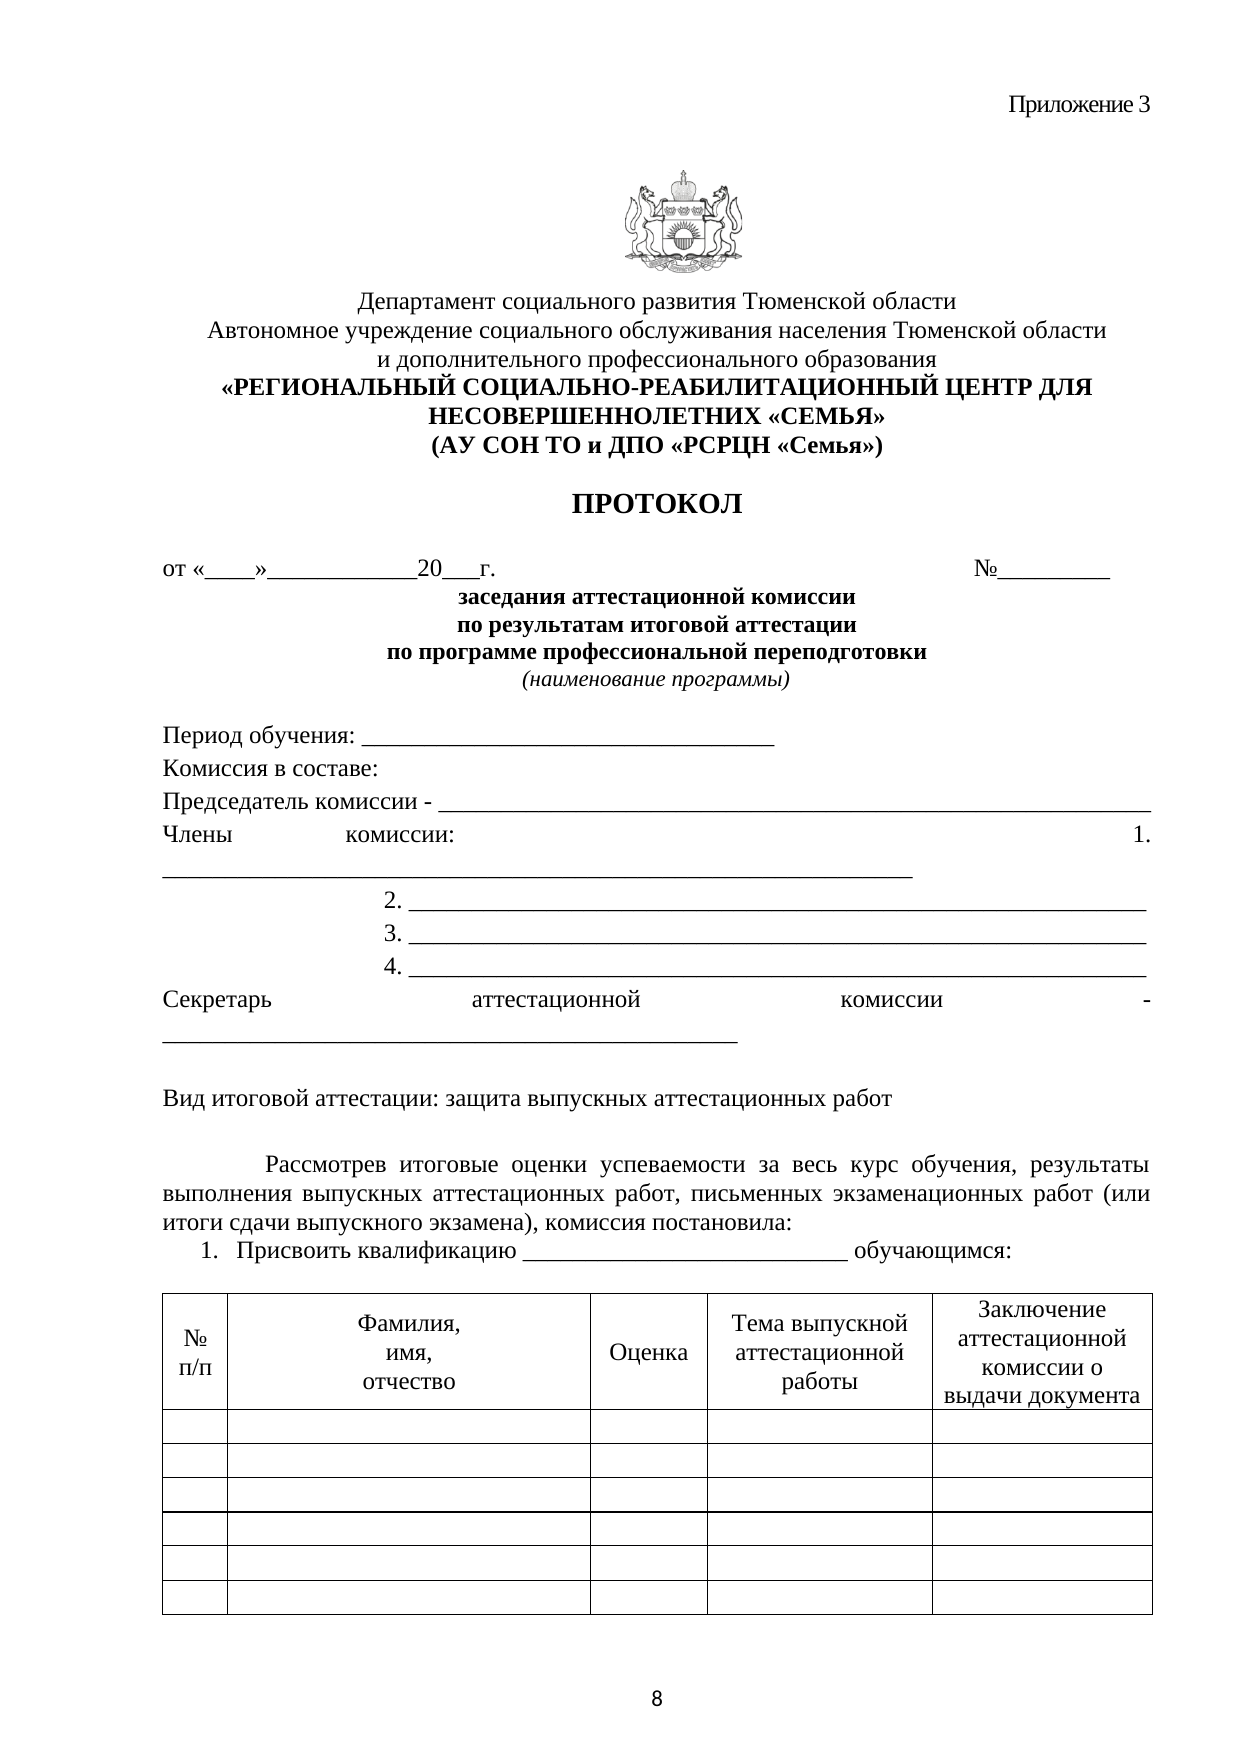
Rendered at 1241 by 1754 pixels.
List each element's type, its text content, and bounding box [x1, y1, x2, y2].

table_header Тема выпускной аттестационной работы [708, 1294, 932, 1409]
text ПРОТОКОЛ [162, 486, 1152, 520]
table_cell [708, 1478, 932, 1511]
text (АУ СОН ТО и ДПО «РСРЦН «Семья») [162, 430, 1152, 459]
text Председатель комиссии - _________________________________________________________ [162, 786, 1152, 815]
table_header Оценка [591, 1294, 707, 1409]
table_cell [228, 1581, 590, 1613]
table_cell [591, 1410, 707, 1443]
text по программе профессиональной переподготовки [162, 637, 1152, 665]
table_header Фамилия, имя, отчество [228, 1294, 590, 1409]
table_cell [163, 1513, 227, 1545]
table_cell [163, 1410, 227, 1443]
table_cell [163, 1546, 227, 1579]
text Вид итоговой аттестации: защита выпускных аттестационных работ [162, 1083, 1152, 1112]
table_cell [933, 1410, 1152, 1443]
table_cell [228, 1478, 590, 1511]
table_cell [591, 1546, 707, 1579]
table_header № п/п [163, 1294, 227, 1409]
table_cell [708, 1444, 932, 1477]
table_cell [708, 1546, 932, 1579]
text (наименование программы) [162, 665, 1152, 691]
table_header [933, 1294, 1152, 1409]
table_cell [228, 1513, 590, 1545]
text Комиссия в составе: [162, 753, 1152, 782]
table_cell [163, 1444, 227, 1477]
text Члены комиссии: 1. ____________________________________________________________ [162, 819, 1152, 881]
table_cell [228, 1410, 590, 1443]
text по результатам итоговой аттестации [162, 610, 1152, 637]
table_cell [163, 1581, 227, 1613]
table_cell [933, 1444, 1152, 1477]
table_cell [591, 1444, 707, 1477]
text Приложение 3 [162, 89, 1152, 117]
table_cell [933, 1478, 1152, 1511]
table_cell [933, 1581, 1152, 1613]
text от «____»____________20___г. №_________ [162, 553, 1152, 582]
text заседания аттестационной комиссии [162, 582, 1152, 610]
table_cell [933, 1546, 1152, 1579]
text Секретарь аттестационной комиссии - ______________________________________________ [162, 984, 1152, 1046]
text 2. ___________________________________________________________ [162, 885, 1152, 914]
table_cell [163, 1478, 227, 1511]
table_cell [591, 1581, 707, 1613]
list Присвоить квалификацию __________________________ обучающимся: [162, 1236, 1152, 1264]
table_cell [591, 1478, 707, 1511]
table_cell [228, 1444, 590, 1477]
picture [625, 170, 743, 273]
table_cell [708, 1410, 932, 1443]
table_cell [708, 1581, 932, 1613]
text «РЕГИОНАЛЬНЫЙ СОЦИАЛЬНО-РЕАБИЛИТАЦИОННЫЙ ЦЕНТР ДЛЯ НЕСОВЕРШЕННОЛЕТНИХ «СЕМЬЯ» [162, 372, 1152, 430]
table_cell [933, 1513, 1152, 1545]
text и дополнительного профессионального образования [162, 344, 1152, 372]
table_cell [228, 1546, 590, 1579]
text 4. ___________________________________________________________ [162, 951, 1152, 980]
text Рассмотрев итоговые оценки успеваемости за весь курс обучения, результаты выполнения выпускных аттестационных работ, письменных экзаменационных работ (или итоги сдачи выпускного экзамена), комиссия постановила: [162, 1149, 1152, 1236]
text Период обучения: _________________________________ [162, 720, 1152, 749]
text Автономное учреждение социального обслуживания населения Тюменской области [162, 315, 1152, 344]
text Департамент социального развития Тюменской области [162, 286, 1152, 315]
text 3. ___________________________________________________________ [162, 918, 1152, 947]
table_cell [708, 1513, 932, 1545]
table_cell [591, 1513, 707, 1545]
